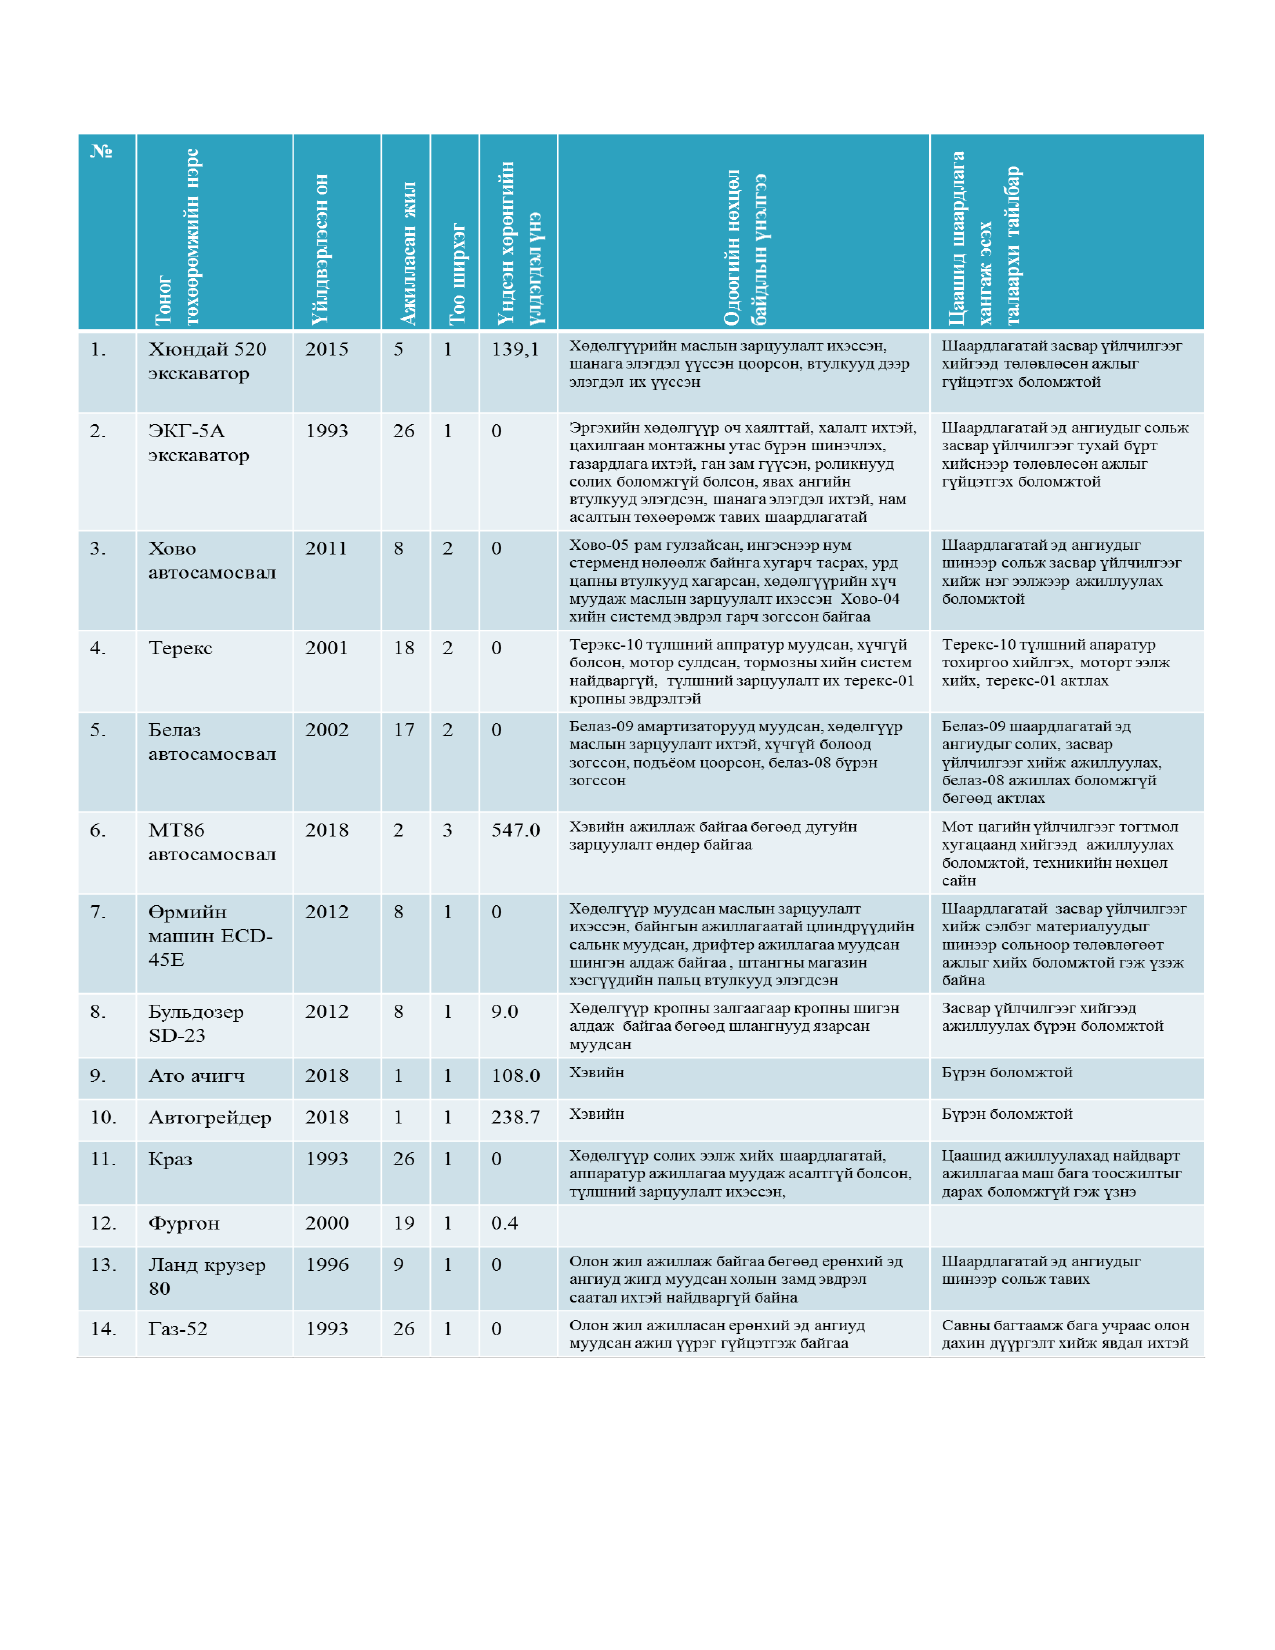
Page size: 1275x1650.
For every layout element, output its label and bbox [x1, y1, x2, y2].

picture [76, 132, 1208, 1360]
